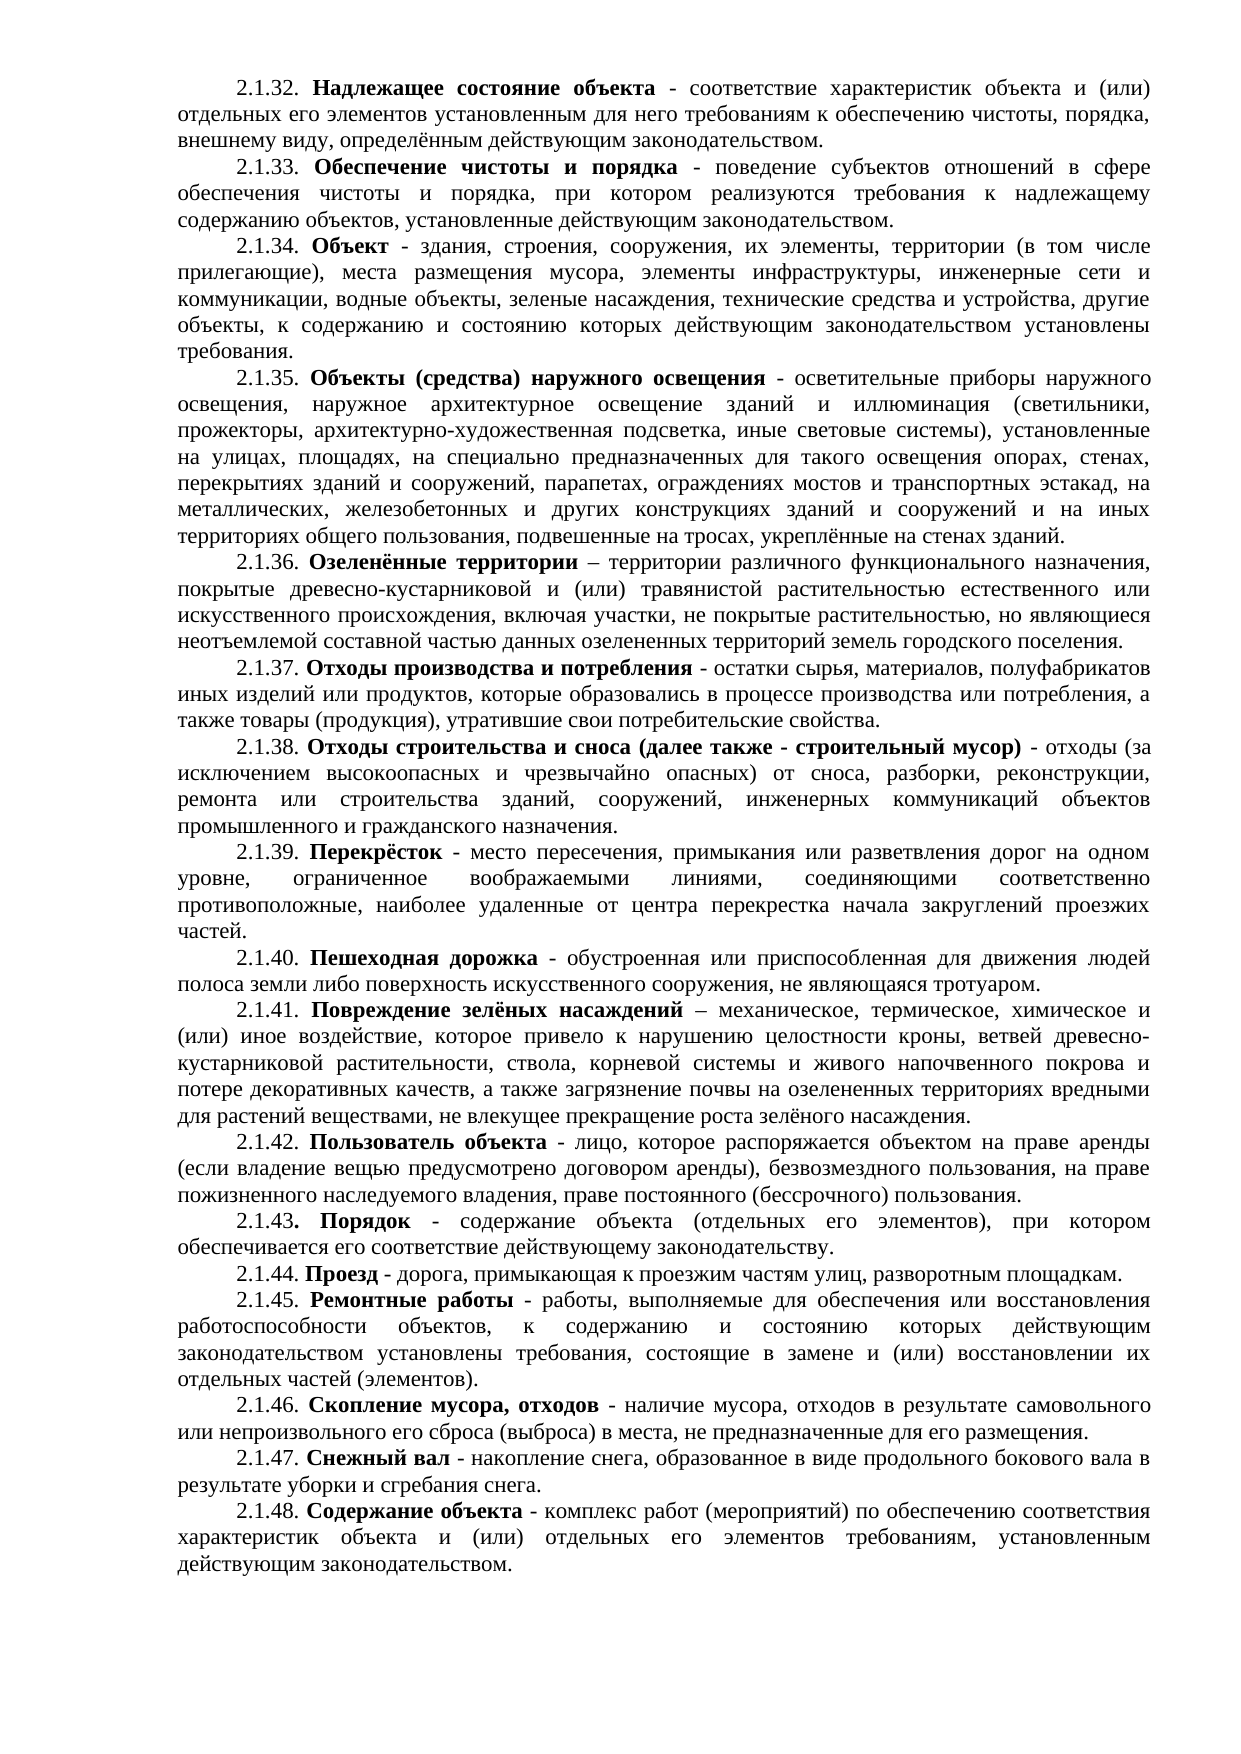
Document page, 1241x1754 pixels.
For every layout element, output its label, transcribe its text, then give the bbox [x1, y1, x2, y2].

text 2.1.35. Объекты (средства) наружного освещения - осветительные приборы наружного освещения, наружное архитектурное освещение зданий и иллюминация (светильники, прожекторы, архитектурно-художественная подсветка, иные световые системы), установленные на улицах, площадях, на специально предназначенных для такого освещения опорах, стенах, перекрытиях зданий и сооружений, парапетах, ограждениях мостов и транспортных эстакад, на металлических, железобетонных и других конструкциях зданий и сооружений и на иных территориях общего пользования, подвешенные на тросах, укреплённые на стенах зданий. [177, 364, 1152, 548]
text 2.1.43. Порядок - содержание объекта (отдельных его элементов), при котором обеспечивается его соответствие действующему законодательству. [177, 1207, 1152, 1260]
text 2.1.47. Снежный вал - накопление снега, образованное в виде продольного бокового вала в результате уборки и сгребания снега. [177, 1444, 1152, 1497]
text 2.1.44. Проезд - дорога, примыкающая к проезжим частям улиц, разворотным площадкам. [177, 1260, 1152, 1286]
text 2.1.36. Озеленённые территории – территории различного функционального назначения, покрытые древесно-кустарниковой и (или) травянистой растительностью естественного или искусственного происхождения, включая участки, не покрытые растительностью, но являющиеся неотъемлемой составной частью данных озелененных территорий земель городского поселения. [177, 548, 1152, 654]
text 2.1.38. Отходы строительства и сноса (далее также - строительный мусор) - отходы (за исключением высокоопасных и чрезвычайно опасных) от сноса, разборки, реконструкции, ремонта или строительства зданий, сооружений, инженерных коммуникаций объектов промышленного и гражданского назначения. [177, 733, 1152, 838]
text 2.1.37. Отходы производства и потребления - остатки сырья, материалов, полуфабрикатов иных изделий или продуктов, которые образовались в процессе производства или потребления, а также товары (продукция), утратившие свои потребительские свойства. [177, 654, 1152, 733]
text 2.1.32. Надлежащее состояние объекта - соответствие характеристик объекта и (или) отдельных его элементов установленным для него требованиям к обеспечению чистоты, порядка, внешнему виду, определённым действующим законодательством. [177, 74, 1152, 153]
text 2.1.39. Перекрёсток - место пересечения, примыкания или разветвления дорог на одном уровне, ограниченное воображаемыми линиями, соединяющими соответственно противоположные, наиболее удаленные от центра перекрестка начала закруглений проезжих частей. [177, 838, 1152, 943]
text 2.1.46. Скопление мусора, отходов - наличие мусора, отходов в результате самовольного или непроизвольного его сброса (выброса) в места, не предназначенные для его размещения. [177, 1392, 1152, 1444]
text 2.1.48. Содержание объекта - комплекс работ (мероприятий) по обеспечению соответствия характеристик объекта и (или) отдельных его элементов требованиям, установленным действующим законодательством. [177, 1497, 1152, 1576]
text 2.1.41. Повреждение зелёных насаждений – механическое, термическое, химическое и (или) иное воздействие, которое привело к нарушению целостности кроны, ветвей древесно-кустарниковой растительности, ствола, корневой системы и живого напочвенного покрова и потере декоративных качеств, а также загрязнение почвы на озелененных территориях вредными для растений веществами, не влекущее прекращение роста зелёного насаждения. [177, 996, 1152, 1128]
text 2.1.34. Объект - здания, строения, сооружения, их элементы, территории (в том числе прилегающие), места размещения мусора, элементы инфраструктуры, инженерные сети и коммуникации, водные объекты, зеленые насаждения, технические средства и устройства, другие объекты, к содержанию и состоянию которых действующим законодательством установлены требования. [177, 232, 1152, 364]
text 2.1.45. Ремонтные работы - работы, выполняемые для обеспечения или восстановления работоспособности объектов, к содержанию и состоянию которых действующим законодательством установлены требования, состоящие в замене и (или) восстановлении их отдельных частей (элементов). [177, 1286, 1152, 1392]
text 2.1.42. Пользователь объекта - лицо, которое распоряжается объектом на праве аренды (если владение вещью предусмотрено договором аренды), безвозмездного пользования, на праве пожизненного наследуемого владения, праве постоянного (бессрочного) пользования. [177, 1128, 1152, 1207]
text 2.1.33. Обеспечение чистоты и порядка - поведение субъектов отношений в сфере обеспечения чистоты и порядка, при котором реализуются требования к надлежащему содержанию объектов, установленные действующим законодательством. [177, 153, 1152, 232]
text 2.1.40. Пешеходная дорожка - обустроенная или приспособленная для движения людей полоса земли либо поверхность искусственного сооружения, не являющаяся тротуаром. [177, 943, 1152, 996]
